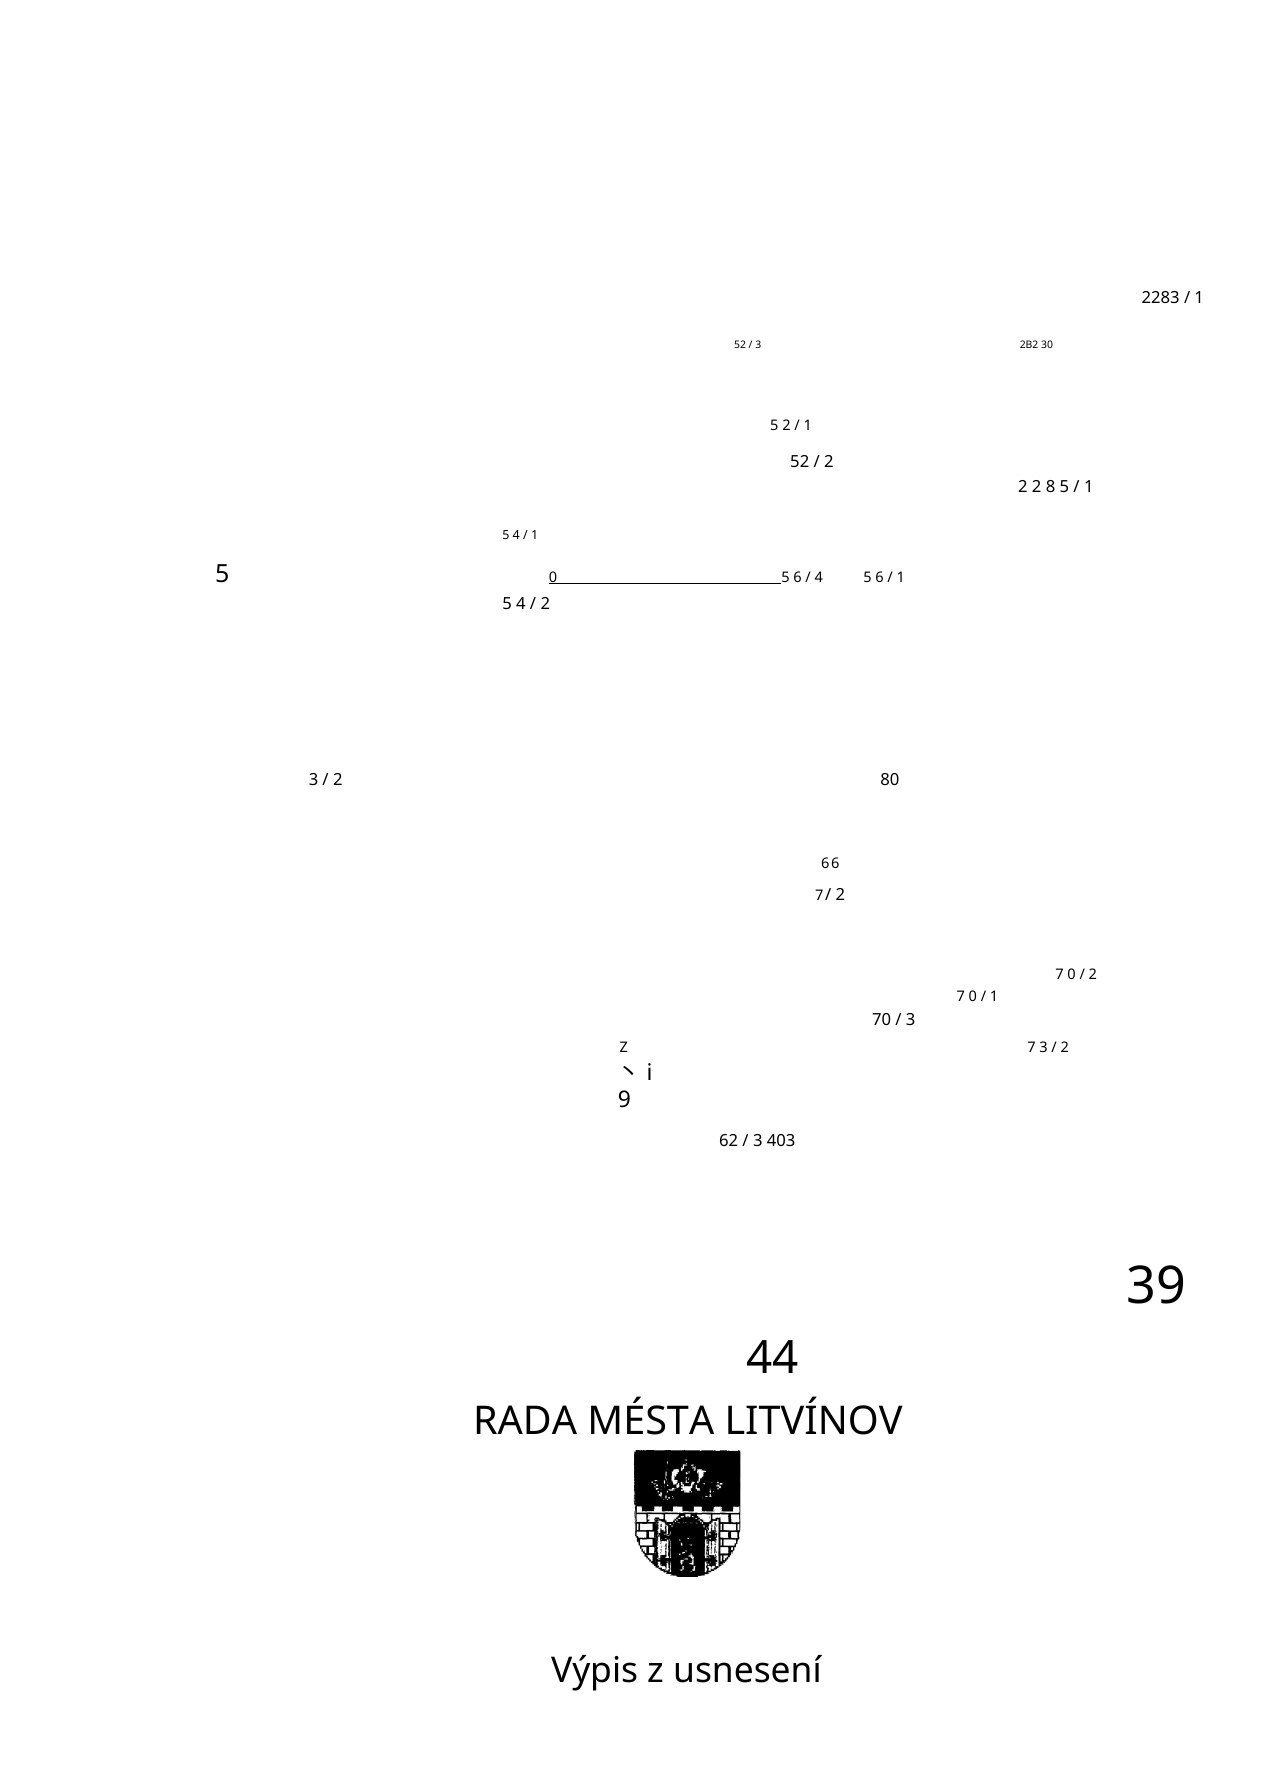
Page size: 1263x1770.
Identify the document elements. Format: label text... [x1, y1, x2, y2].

text RADA MÉSTA LITVÍNOV [215, 1392, 1160, 1446]
text 3 / 2 80 [215, 767, 1202, 790]
text 39 [215, 1248, 1186, 1319]
text 2283 / 1 [215, 286, 1204, 308]
text 丶 i 9 [618, 1058, 663, 1114]
picture [633, 1450, 741, 1577]
text 62 / 3 403 [584, 1129, 930, 1152]
text 5 4 / 1 [502, 526, 1202, 543]
text Výpis z usnesení [215, 1644, 1157, 1693]
text 2 2 8 5 / 1 [215, 474, 1093, 497]
text 44 [342, 1325, 1202, 1387]
text 7 0 / 1 [752, 986, 1202, 1006]
text 7 0 / 2 [215, 964, 1097, 984]
list 6 [668, 853, 991, 873]
text 5 4 / 2 [502, 592, 1202, 615]
text 0 5 6 / 4 5 6 / 1 [215, 555, 1202, 589]
text 70 / 3 [584, 1007, 1202, 1030]
text Z 7 3 / 2 [215, 1037, 1202, 1057]
text 5 2 / 1 [752, 414, 830, 434]
list / 2 [668, 882, 991, 905]
text 52 / 2 [584, 449, 1039, 472]
text 52 / 3 2B2 30 [215, 337, 1202, 351]
